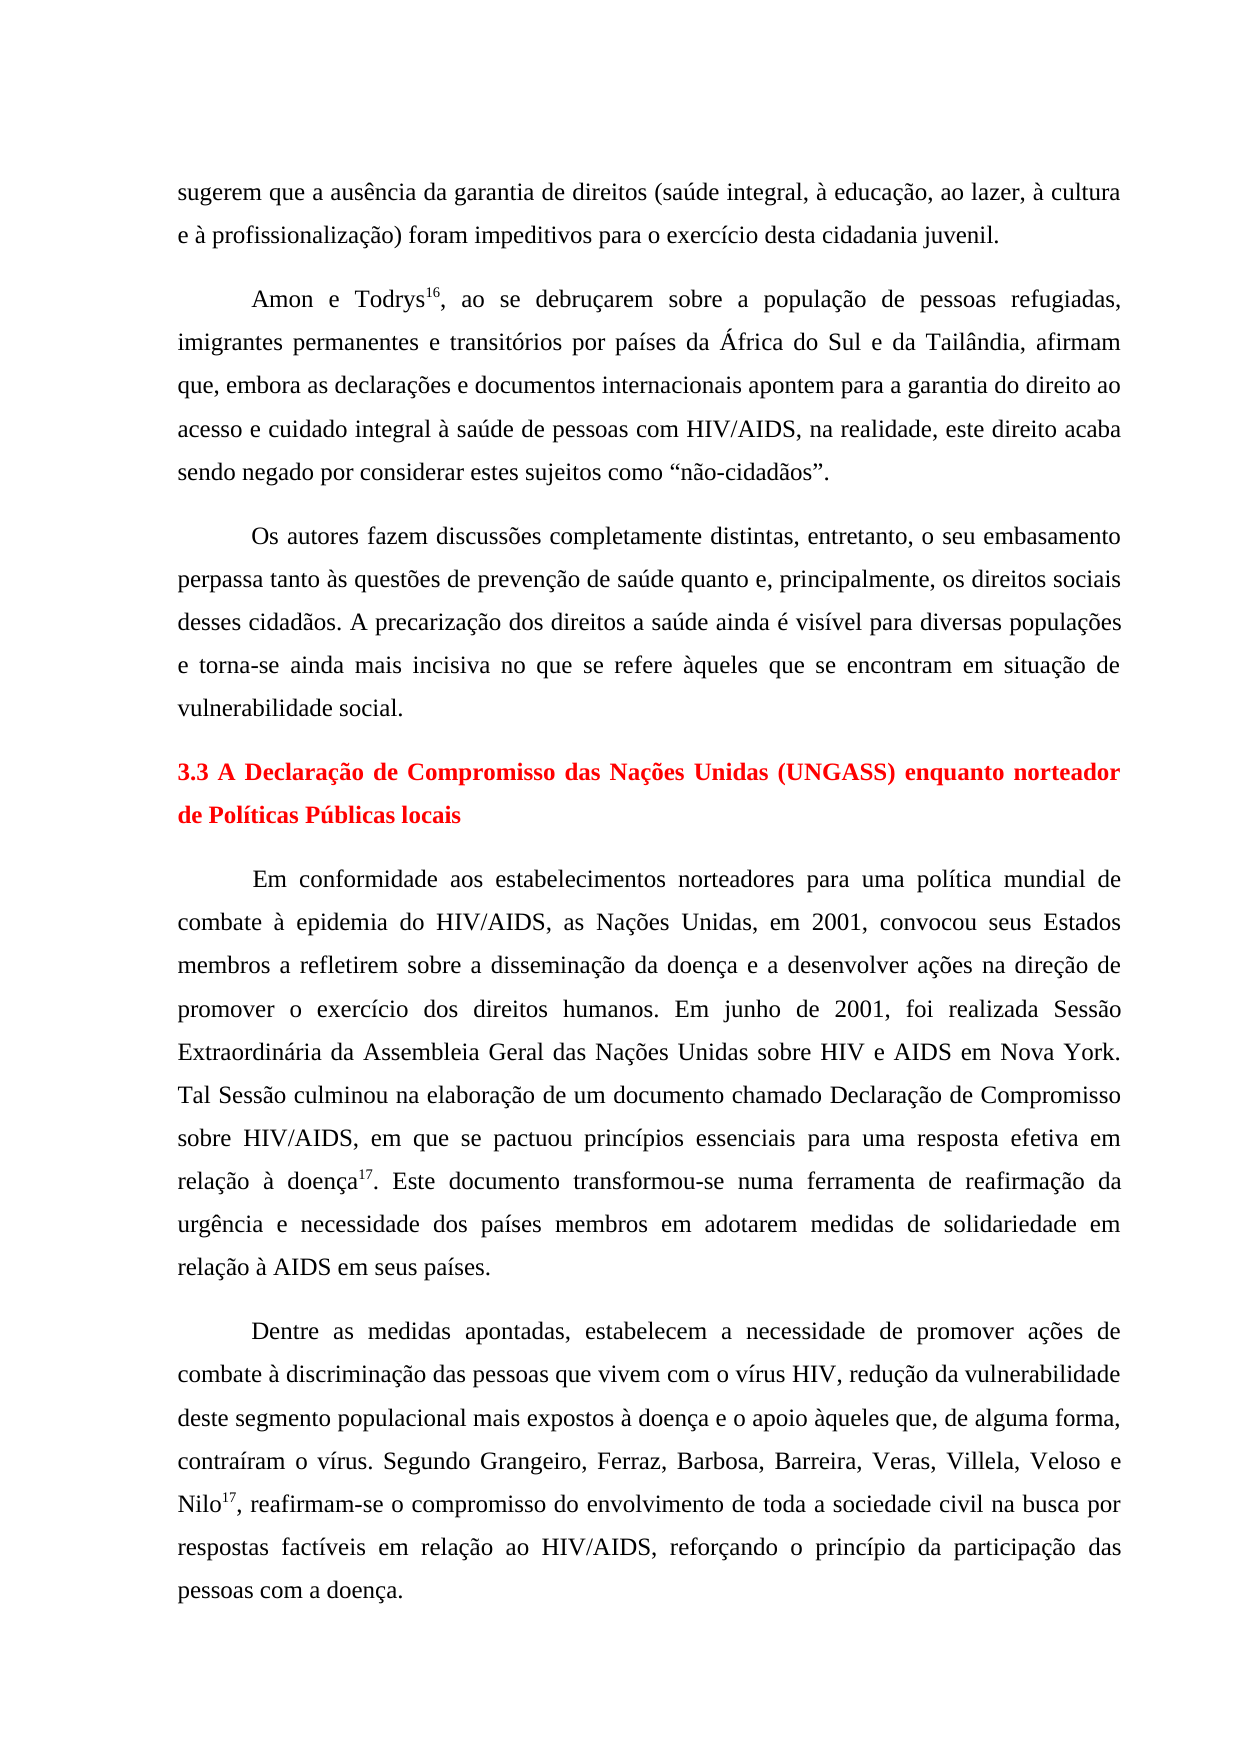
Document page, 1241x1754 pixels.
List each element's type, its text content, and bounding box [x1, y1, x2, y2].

text Em conformidade aos estabelecimentos norteadores para uma política mundial de combate à epidemia do HIV/AIDS, as Nações Unidas, em 2001, convocou seus Estados membros a refletirem sobre a disseminação da doença e a desenvolver ações na direção de promover o exercício dos direitos humanos. Em junho de 2001, foi realizada Sessão Extraordinária da Assembleia Geral das Nações Unidas sobre HIV e AIDS em Nova York. Tal Sessão culminou na elaboração de um documento chamado Declaração de Compromisso sobre HIV/AIDS, em que se pactuou princípios essenciais para uma resposta efetiva em relação à doença17. Este documento transformou-se numa ferramenta de reafirmação da urgência e necessidade dos países membros em adotarem medidas de solidariedade em relação à AIDS em seus países. [177, 864, 1122, 1281]
text Os autores fazem discussões completamente distintas, entretanto, o seu embasamento perpassa tanto às questões de prevenção de saúde quanto e, principalmente, os direitos sociais desses cidadãos. A precarização dos direitos a saúde ainda é visível para diversas populações e torna-se ainda mais incisiva no que se refere àqueles que se encontram em situação de vulnerabilidade social. [177, 521, 1122, 722]
text 3.3 A Declaração de Compromisso das Nações Unidas (UNGASS) enquanto norteador de Políticas Públicas locais [177, 757, 1122, 829]
text Dentre as medidas apontadas, estabelecem a necessidade de promover ações de combate à discriminação das pessoas que vivem com o vírus HIV, redução da vulnerabilidade deste segmento populacional mais expostos à doença e o apoio àqueles que, de alguma forma, contraíram o vírus. Segundo Grangeiro, Ferraz, Barbosa, Barreira, Veras, Villela, Veloso e Nilo17, reafirmam-se o compromisso do envolvimento de toda a sociedade civil na busca por respostas factíveis em relação ao HIV/AIDS, reforçando o princípio da participação das pessoas com a doença. [177, 1316, 1122, 1604]
text Amon e Todrys16, ao se debruçarem sobre a população de pessoas refugiadas, imigrantes permanentes e transitórios por países da África do Sul e da Tailândia, afirmam que, embora as declarações e documentos internacionais apontem para a garantia do direito ao acesso e cuidado integral à saúde de pessoas com HIV/AIDS, na realidade, este direito acaba sendo negado por considerar estes sujeitos como “não-cidadãos”. [177, 284, 1122, 486]
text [177, 177, 1122, 249]
